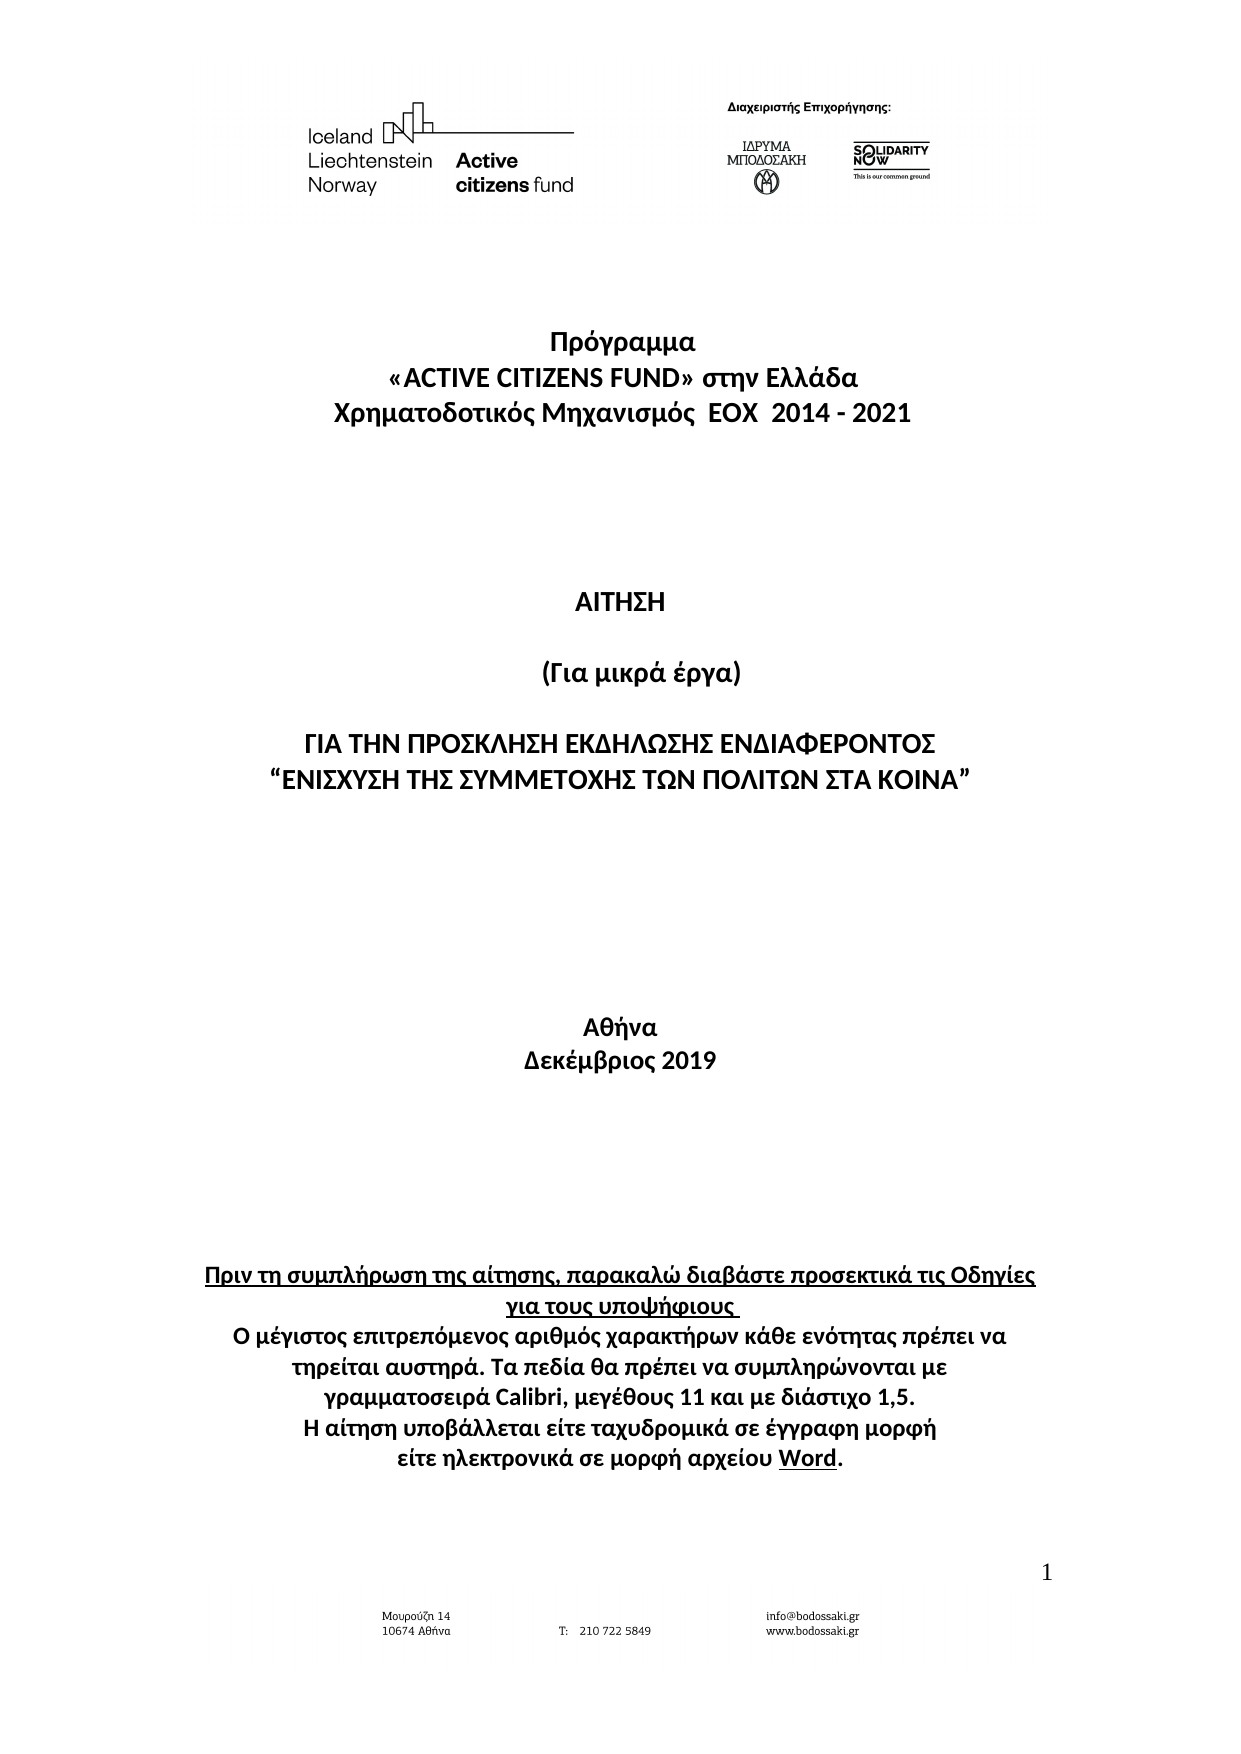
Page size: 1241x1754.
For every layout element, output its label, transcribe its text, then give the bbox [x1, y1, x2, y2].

text ΑΙΤΗΣΗ [187, 583, 1053, 618]
picture [187, 59, 1053, 224]
text (Για μικρά έργα) [230, 654, 1053, 690]
text Χρηματοδοτικός Μηχανισμός ΕΟΧ 2014 - 2021 [187, 394, 1058, 430]
text Δεκέμβριος 2019 [187, 1043, 1053, 1076]
text “ΕΝΙΣΧΥΣΗ ΤΗΣ ΣΥΜΜΕΤΟΧΗΣ ΤΩΝ ΠΟΛΙΤΩΝ ΣΤΑ ΚΟΙΝΑ” [187, 761, 1053, 797]
text Ο μέγιστος επιτρεπόμενος αριθμός χαρακτήρων κάθε ενότητας πρέπει να τηρείται αυστηρά. Τα πεδία θα πρέπει να συμπληρώνονται με [187, 1320, 1053, 1381]
text H αίτηση υποβάλλεται είτε ταχυδρομικά σε έγγραφη μορφή [187, 1412, 1053, 1442]
picture [187, 1585, 1054, 1669]
text ΓΙΑ ΤΗΝ ΠΡΟΣΚΛΗΣΗ ΕΚΔΗΛΩΣΗΣ ΕΝΔΙΑΦΕΡΟΝΤΟΣ [187, 725, 1053, 761]
text γραμματοσειρά Calibri, μεγέθους 11 και με διάστιχο 1,5. [187, 1381, 1053, 1412]
text Πριν τη συμπλήρωση της αίτησης, παρακαλώ διαβάστε προσεκτικά τις Οδηγίες για τους υποψήφιους [187, 1259, 1053, 1320]
text «ACTIVE CITIZENS FUND» στην Ελλάδα [187, 359, 1058, 394]
text Πρόγραμμα [187, 323, 1058, 359]
text Αθήνα [187, 1010, 1053, 1043]
text είτε ηλεκτρονικά σε μορφή αρχείου Word. [187, 1442, 1053, 1473]
